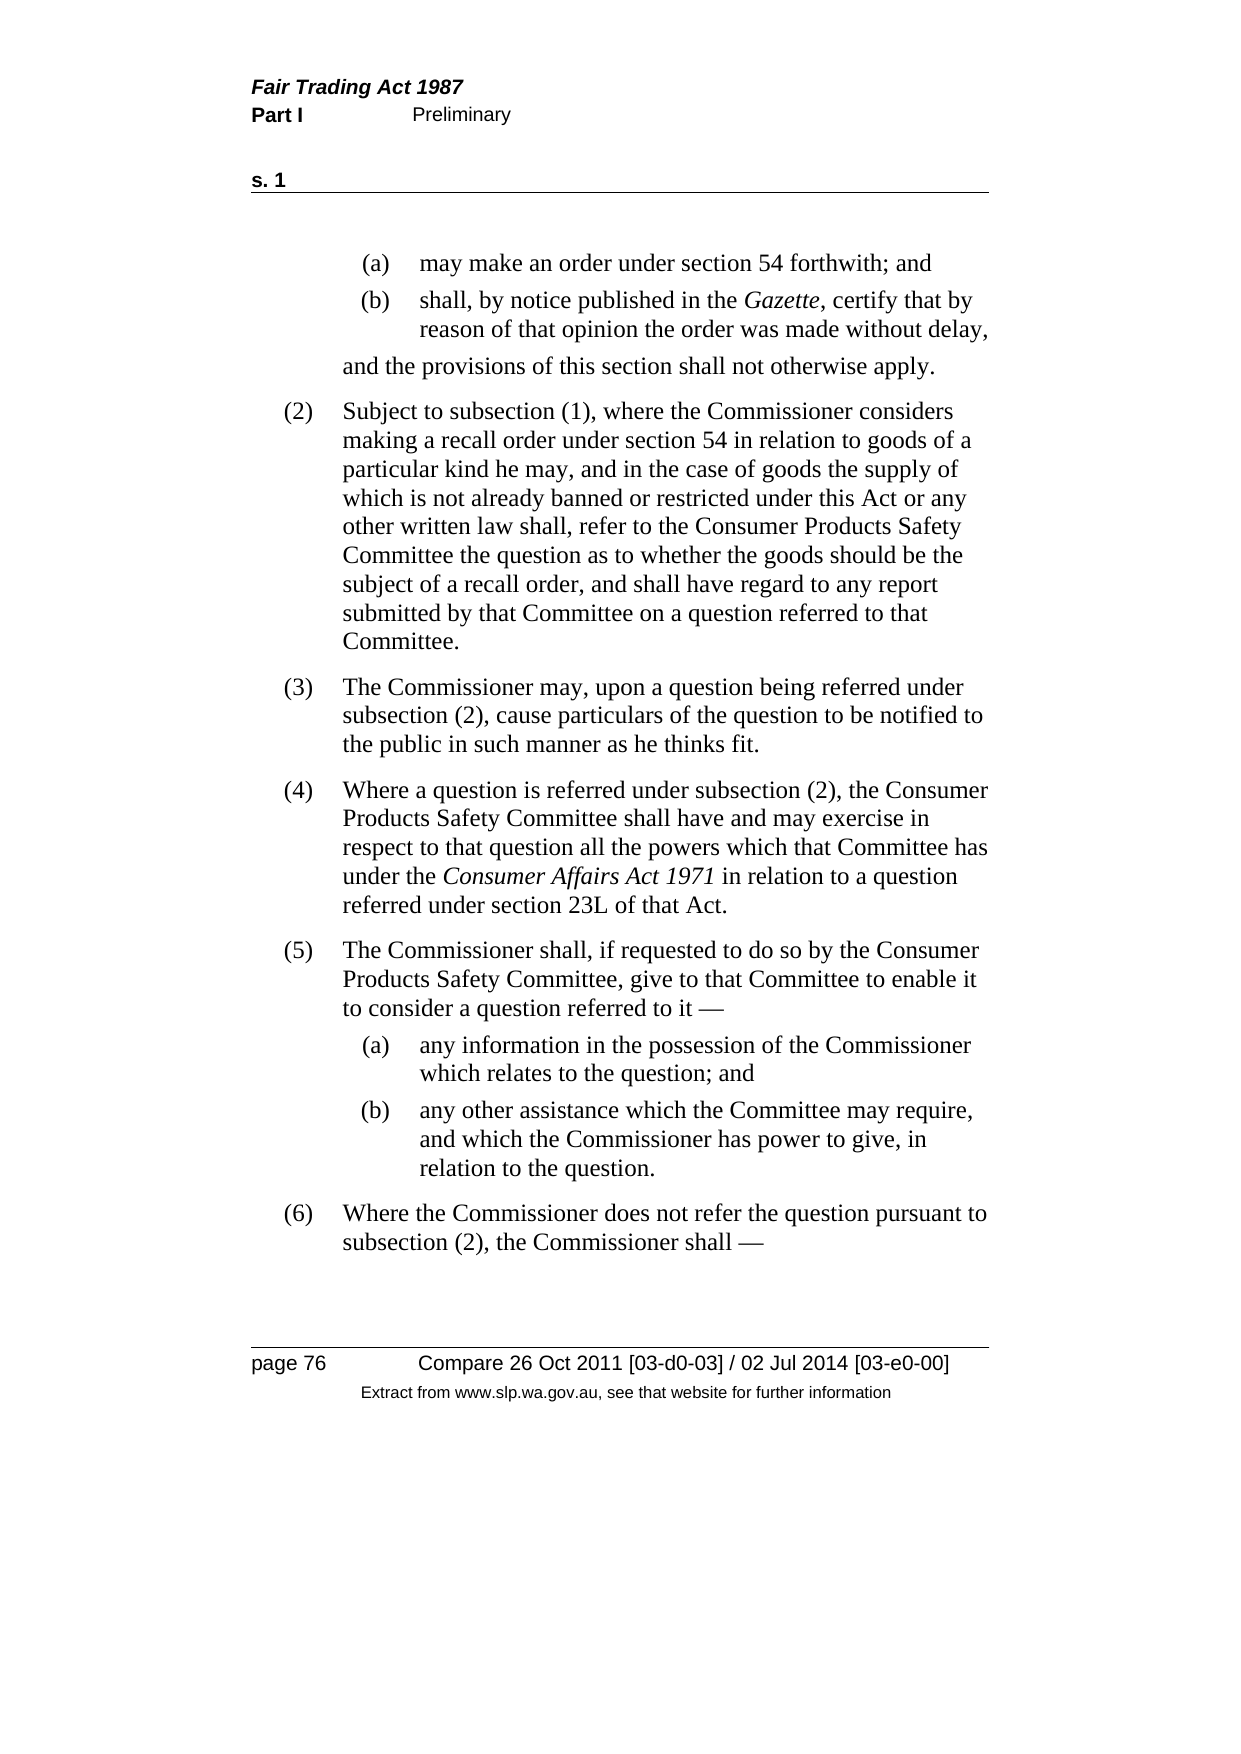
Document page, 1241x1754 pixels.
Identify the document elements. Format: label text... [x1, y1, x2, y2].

text (a) any information in the possession of the Commissioner which relates to the question; and [251, 1030, 989, 1087]
text and the provisions of this section shall not otherwise apply. [251, 351, 989, 380]
text (a) may make an order under section 54 forthwith; and [251, 248, 989, 277]
text (6) Where the Commissioner does not refer the question pursuant to subsection (2), the Commissioner shall — [251, 1198, 989, 1256]
text (b) any other assistance which the Committee may require, and which the Commissioner has power to give, in relation to the question. [251, 1096, 989, 1182]
text (4) Where a question is referred under subsection (2), the Consumer Products Safety Committee shall have and may exercise in respect to that question all the powers which that Committee has under the Consumer Affairs Act 1971 in relation to a question referred under section 23L of that Act. [251, 775, 989, 918]
text (5) The Commissioner shall, if requested to do so by the Consumer Products Safety Committee, give to that Committee to enable it to consider a question referred to it — [251, 935, 989, 1021]
text (3) The Commissioner may, upon a question being referred under subsection (2), cause particulars of the question to be notified to the public in such manner as he thinks fit. [251, 672, 989, 758]
text (b) shall, by notice published in the Gazette, certify that by reason of that opinion the order was made without delay, [251, 285, 989, 343]
text (2) Subject to subsection (1), where the Commissioner considers making a recall order under section 54 in relation to goods of a particular kind he may, and in the case of goods the supply of which is not already banned or restricted under this Act or any other written law shall, refer to the Consumer Products Safety Committee the question as to whether the goods should be the subject of a recall order, and shall have regard to any report submitted by that Committee on a question referred to that Committee. [251, 396, 989, 655]
